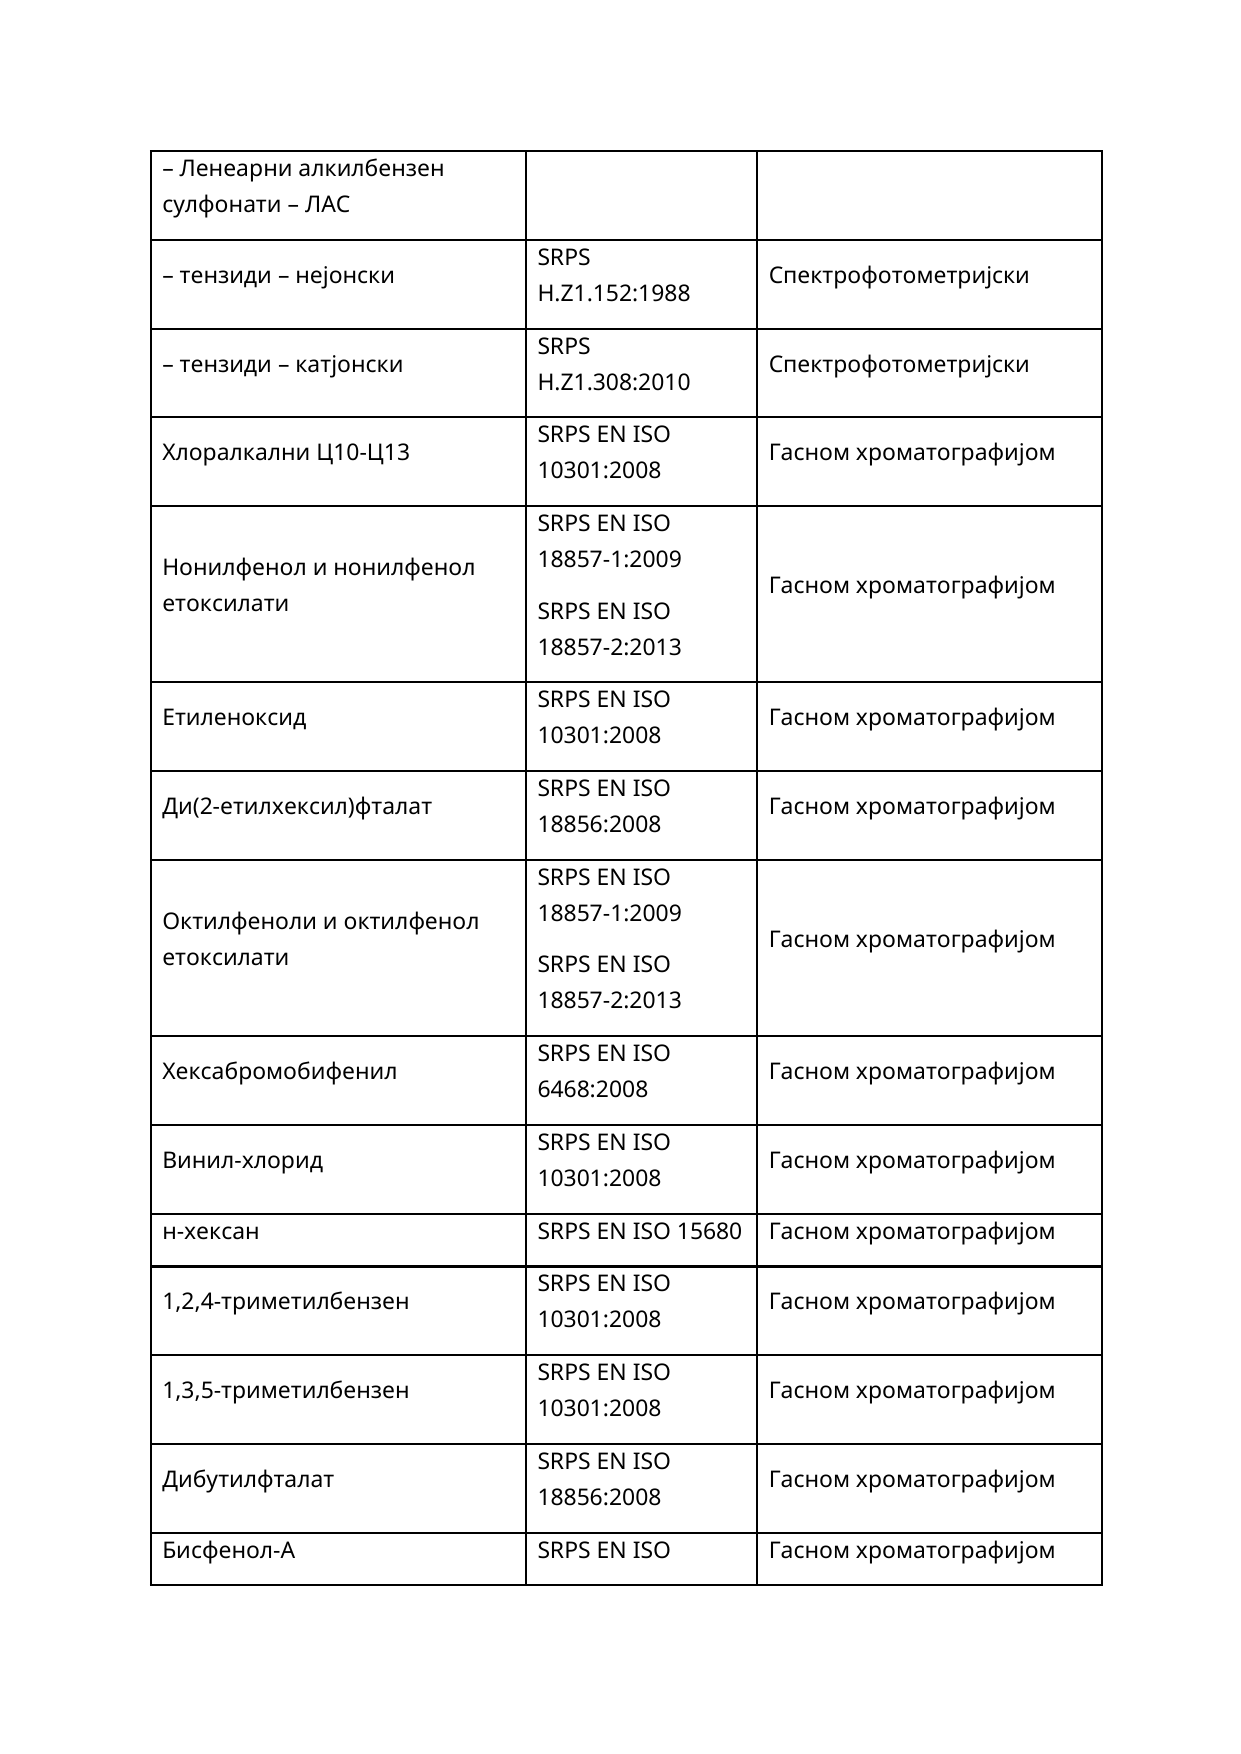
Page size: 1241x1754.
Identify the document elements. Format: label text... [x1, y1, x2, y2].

table_cell SRPS EN ISO 10301:2008 [527, 1356, 756, 1443]
table_cell Гасном хроматографијом [758, 1215, 1101, 1265]
table_cell 1,2,4-триметилбензен [152, 1268, 525, 1354]
table_cell SRPS EN ISO 6468:2008 [527, 1037, 756, 1124]
table_cell – Ленеарни алкилбензен сулфонати – ЛАС [152, 152, 525, 239]
table_cell SRPS H.Z1.152:1988 [527, 241, 756, 327]
table_cell SRPS H.Z1.308:2010 [527, 330, 756, 416]
table_cell Винил-хлорид [152, 1126, 525, 1212]
table_cell – тензиди – нејонски [152, 241, 525, 327]
table_cell SRPS EN ISO 10301:2008 [527, 683, 756, 770]
table_cell Гасном хроматографијом [758, 772, 1101, 859]
table_cell н-хексан [152, 1215, 525, 1265]
table_cell Ди(2-етилхексил)фталат [152, 772, 525, 859]
table_cell 1,3,5-триметилбензен [152, 1356, 525, 1443]
table_cell [758, 152, 1101, 239]
table_cell SRPS EN ISO 10301:2008 [527, 1268, 756, 1354]
table_cell Спектрофотометријски [758, 241, 1101, 327]
table_cell Гасном хроматографијом [758, 1445, 1101, 1532]
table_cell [527, 1534, 756, 1584]
table_cell Нонилфенол и нонилфенол етоксилати [152, 507, 525, 681]
table_cell Хлоралкални Ц10-Ц13 [152, 418, 525, 505]
table_cell Дибутилфталат [152, 1445, 525, 1532]
table_cell Гасном хроматографијом [758, 683, 1101, 770]
table_cell Гасном хроматографијом [758, 507, 1101, 681]
table_cell SRPS EN ISO 18857-1:2009 SRPS EN ISO 18857-2:2013 [527, 861, 756, 1035]
table_cell – тензиди – катјонски [152, 330, 525, 416]
table_cell Хексабромобифенил [152, 1037, 525, 1124]
table_cell Гасном хроматографијом [758, 1356, 1101, 1443]
table_cell Бисфенол-А [152, 1534, 525, 1584]
table_cell Гасном хроматографијом [758, 1126, 1101, 1212]
table_cell Гасном хроматографијом [758, 1037, 1101, 1124]
table_cell Спектрофотометријски [758, 330, 1101, 416]
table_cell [758, 1534, 1101, 1584]
table_cell SRPS EN ISO 10301:2008 [527, 1126, 756, 1212]
table_cell Етиленоксид [152, 683, 525, 770]
table_cell [527, 152, 756, 239]
table_cell SRPS EN ISO 10301:2008 [527, 418, 756, 505]
table_cell SRPS EN ISO 18856:2008 [527, 1445, 756, 1532]
table_cell Гасном хроматографијом [758, 418, 1101, 505]
table_cell Гасном хроматографијом [758, 1268, 1101, 1354]
table_cell Октилфеноли и октилфенол етоксилати [152, 861, 525, 1035]
table_cell SRPS EN ISO 18856:2008 [527, 772, 756, 859]
table_cell SRPS EN ISO 15680 [527, 1215, 756, 1265]
table_cell SRPS EN ISO 18857-1:2009 SRPS EN ISO 18857-2:2013 [527, 507, 756, 681]
table_cell Гасном хроматографијом [758, 861, 1101, 1035]
